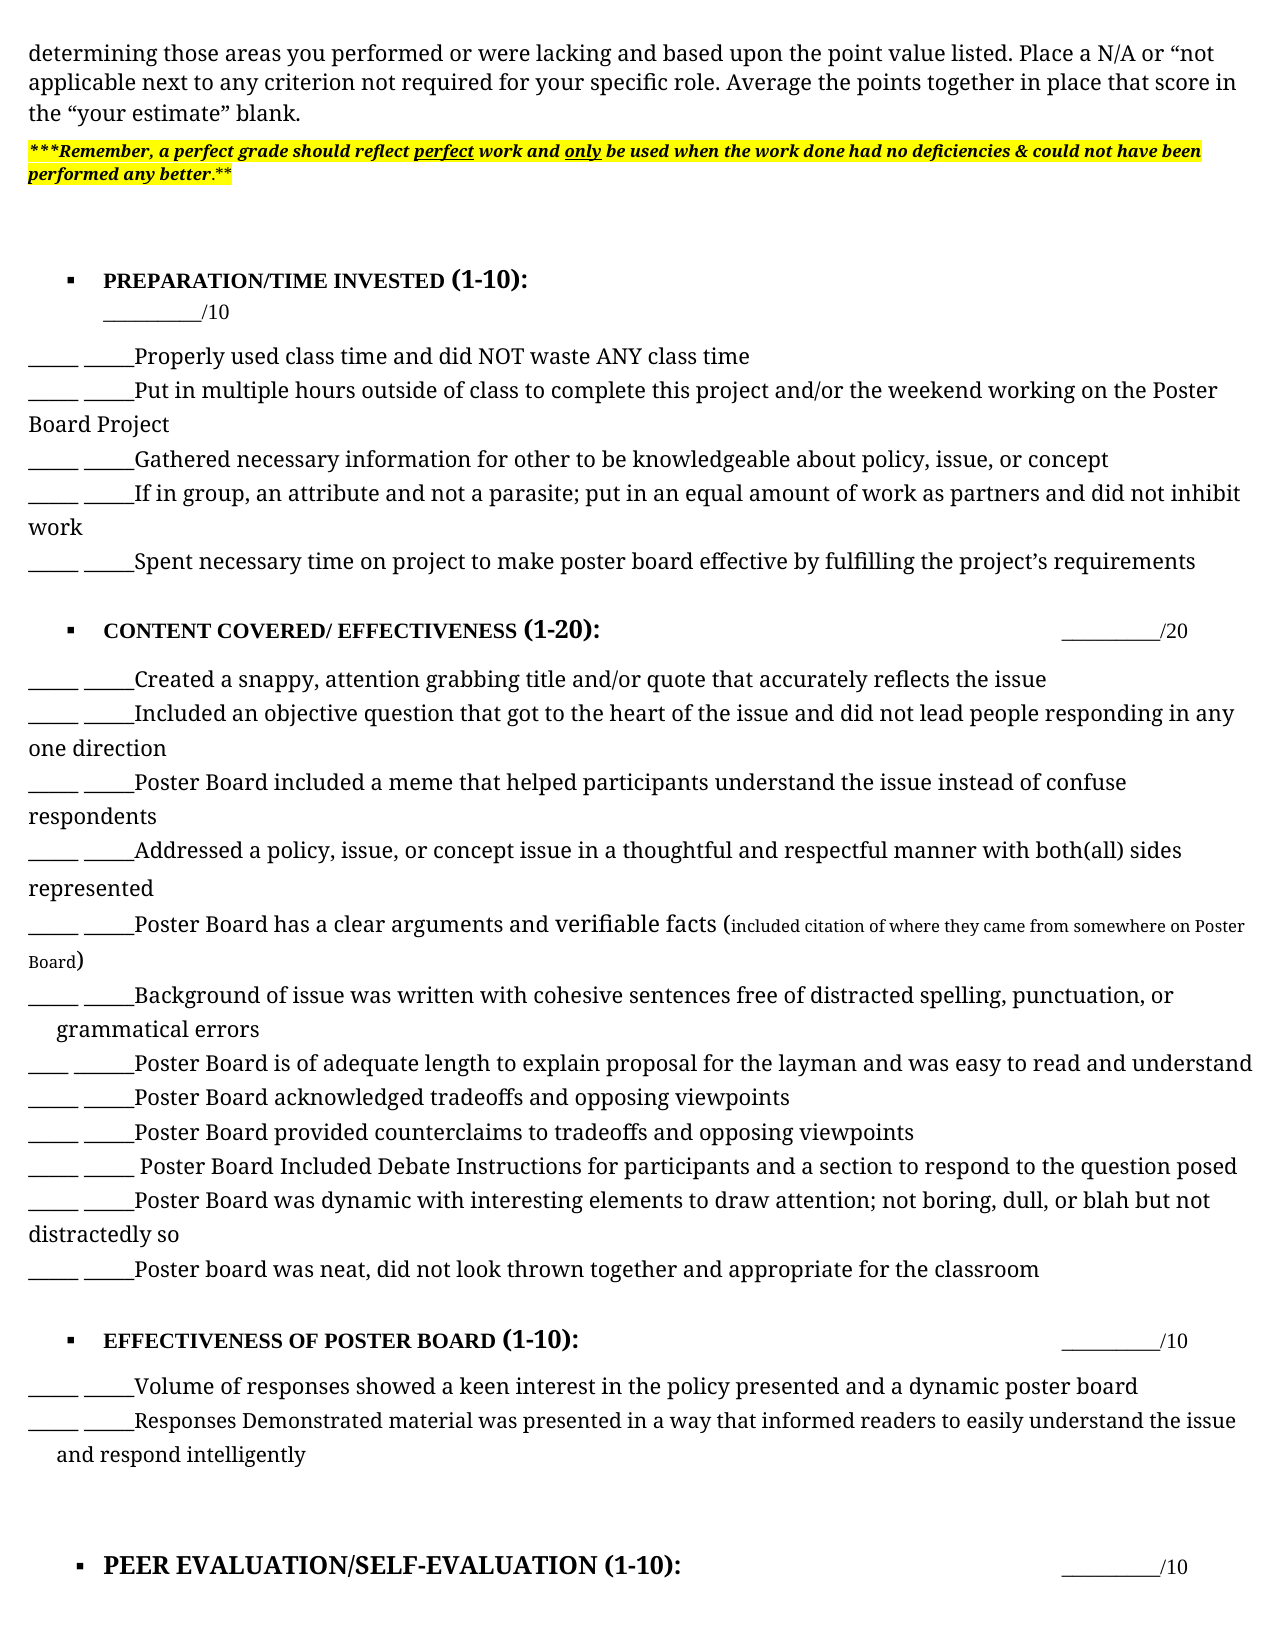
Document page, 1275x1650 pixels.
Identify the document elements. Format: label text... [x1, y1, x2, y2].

list PREPARATION/TIME INVESTED (1-10): _________/10 [66, 261, 1256, 324]
text _____ _____If in group, an attribute and not a parasite; put in an equal amount of work as partners and did not inhibit work [28, 478, 1256, 542]
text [28, 37, 1256, 233]
text _____ _____ Poster Board Included Debate Instructions for participants and a section to respond to the question posed [28, 1151, 1256, 1181]
text _____ _____Background of issue was written with cohesive sentences free of distracted spelling, punctuation, or grammatical errors [28, 980, 1256, 1044]
text _____ _____Responses Demonstrated material was presented in a way that informed readers to easily understand the issue and respond intelligently [28, 1405, 1256, 1469]
list EFFECTIVENESS OF POSTER BOARD (1-10): _________/10 [66, 1322, 1256, 1356]
text _____ _____Created a snappy, attention grabbing title and/or quote that accurately reflects the issue _____ _____Included an objective question that got to the heart of the issue and did not lead people responding in any one direction _____ _____Poster Board included a meme that helped participants understand the issue instead of confuse respondents _____ _____Addressed a policy, issue, or concept issue in a thoughtful and respectful manner with both(all) sides represented _____ _____Poster Board has a clear arguments and verifiable facts (included citation of where they came from somewhere on Poster Board) [28, 651, 1256, 975]
text _____ _____Poster Board acknowledged tradeoffs and opposing viewpoints [28, 1082, 1256, 1112]
text _____ _____Poster board was neat, did not look thrown together and appropriate for the classroom [28, 1253, 1256, 1283]
list PEER EVALUATION/SELF-EVALUATION (1-10): _________/10 [66, 1547, 1256, 1581]
list CONTENT COVERED/ EFFECTIVENESS (1-20): _________/20 [66, 612, 1256, 646]
text _____ _____Poster Board provided counterclaims to tradeoffs and opposing viewpoints [28, 1117, 1256, 1146]
text ____ ______Poster Board is of adequate length to explain proposal for the layman and was easy to read and understand [28, 1048, 1256, 1078]
text _____ _____Put in multiple hours outside of class to complete this project and/or the weekend working on the Poster Board Project [28, 375, 1256, 439]
text _____ _____Poster Board was dynamic with interesting elements to draw attention; not boring, dull, or blah but not distractedly so [28, 1185, 1256, 1249]
text _____ _____Gathered necessary information for other to be knowledgeable about policy, issue, or concept [28, 443, 1256, 473]
text _____ _____Properly used class time and did NOT waste ANY class time [28, 328, 1256, 371]
text _____ _____Spent necessary time on project to make poster board effective by fulfilling the project’s requirements [28, 546, 1256, 608]
text _____ _____Volume of responses showed a keen interest in the policy presented and a dynamic poster board [28, 1371, 1256, 1401]
